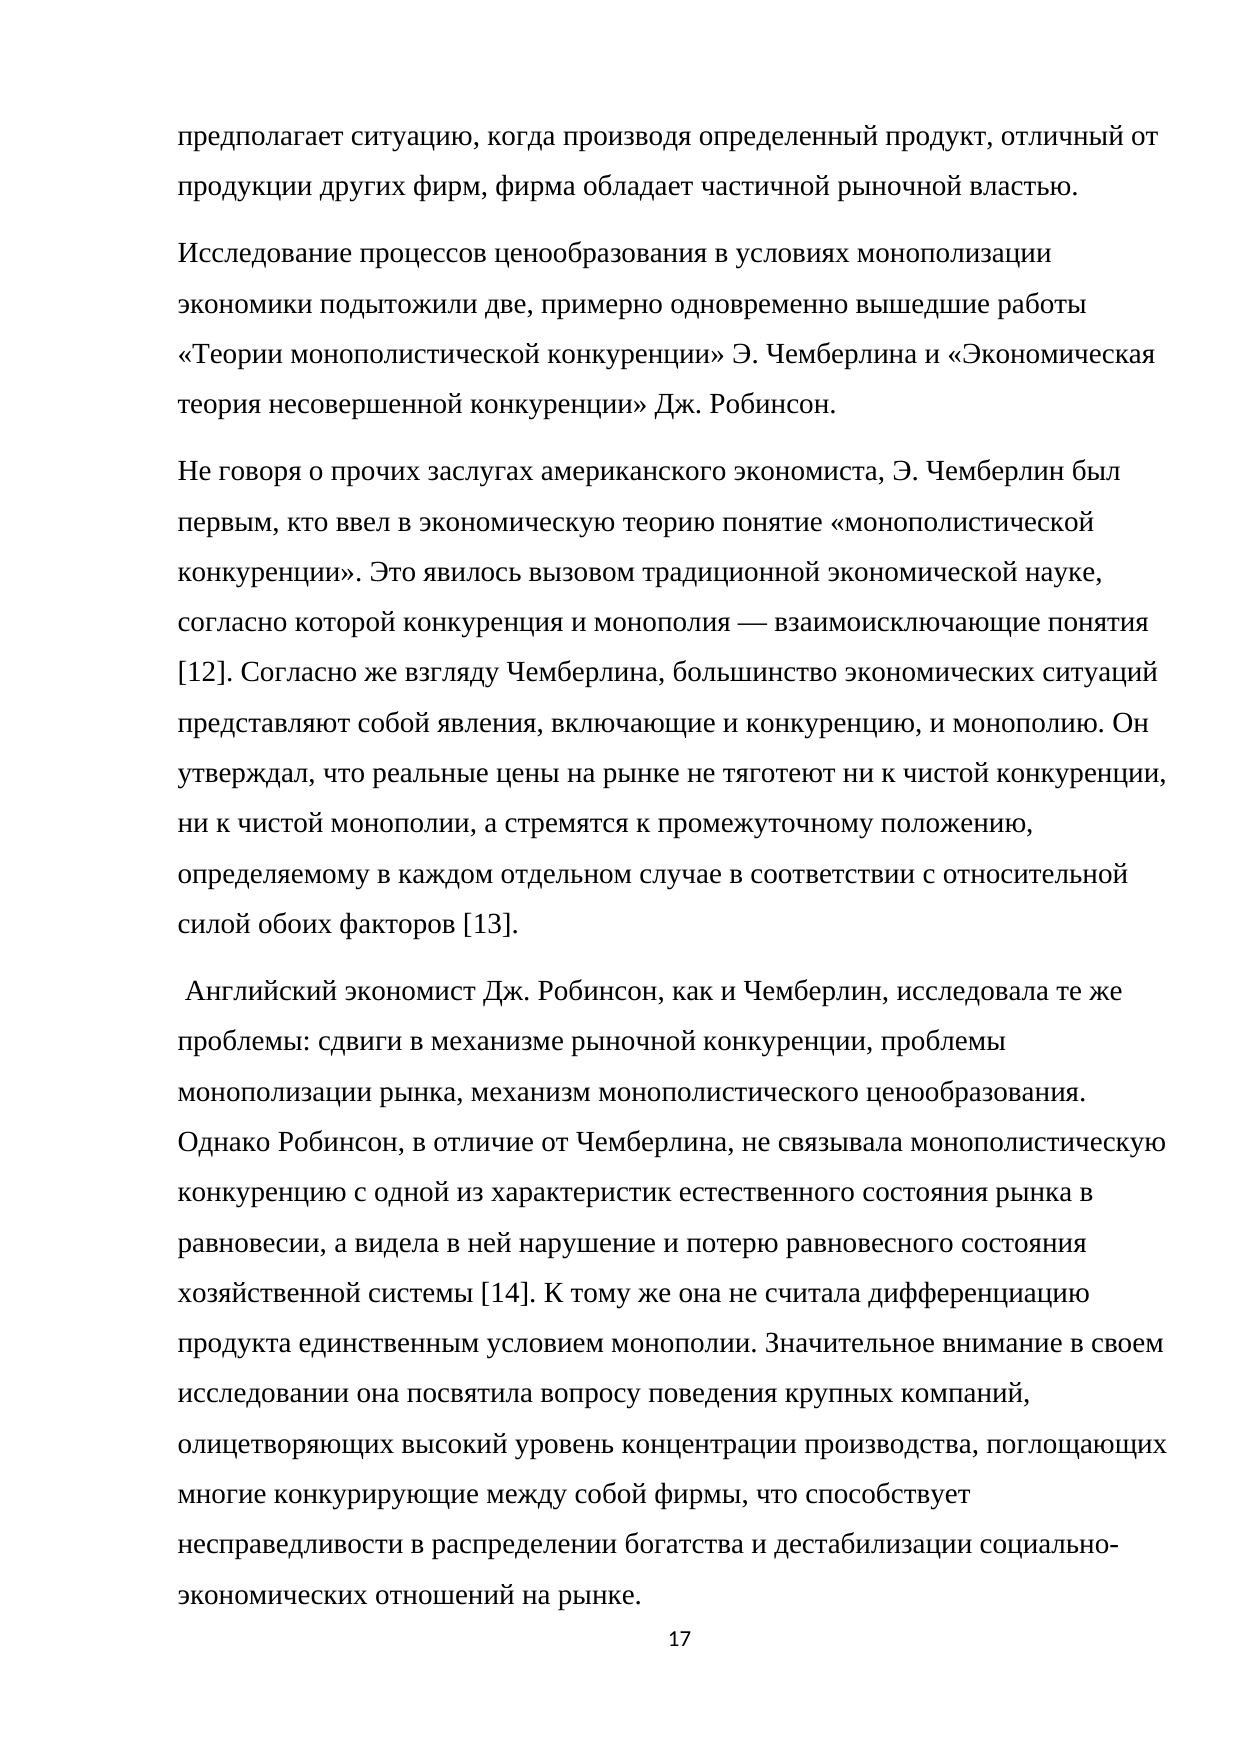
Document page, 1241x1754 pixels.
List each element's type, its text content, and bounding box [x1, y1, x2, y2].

text Не говоря о прочих заслугах американского экономиста, Э. Чемберлин был первым, кто ввел в экономическую теорию понятие «монополистической конкуренции». Это явилось вызовом традиционной экономической науке, согласно которой конкуренция и монополия — взаимоисключающие понятия [12]. Согласно же взгляду Чемберлина, большинство экономических ситуаций представляют собой явления, включающие и конкуренцию, и монополию. Он утверждал, что реальные цены на рынке не тяготеют ни к чистой конкуренции, ни к чистой монополии, а стремятся к промежуточному положению, определяемому в каждом отдельном случае в соответствии с относительной силой обоих факторов [13]. [177, 453, 1181, 940]
text Английский экономист Дж. Робинсон, как и Чемберлин, исследовала те же проблемы: сдвиги в механизме рыночной конкуренции, проблемы монополизации рынка, механизм монополистического ценообразования. Однако Робинсон, в отличие от Чемберлина, не связывала монополистическую конкуренцию с одной из характеристик естественного состояния рынка в равновесии, а видела в ней нарушение и потерю равновесного состояния хозяйственной системы [14]. К тому же она не считала дифференциацию продукта единственным условием монополии. Значительное внимание в своем исследовании она посвятила вопросу поведения крупных компаний, олицетворяющих высокий уровень концентрации производства, поглощающих многие конкурирующие между собой фирмы, что способствует несправедливости в распределении богатства и дестабилизации социально-экономических отношений на рынке. [177, 973, 1181, 1610]
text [177, 118, 1181, 202]
text Исследование процессов ценообразования в условиях монополизации экономики подытожили две, примерно одновременно вышедшие работы «Теории монополистической конкуренции» Э. Чемберлина и «Экономическая теория несовершенной конкуренции» Дж. Робинсон. [177, 235, 1181, 420]
